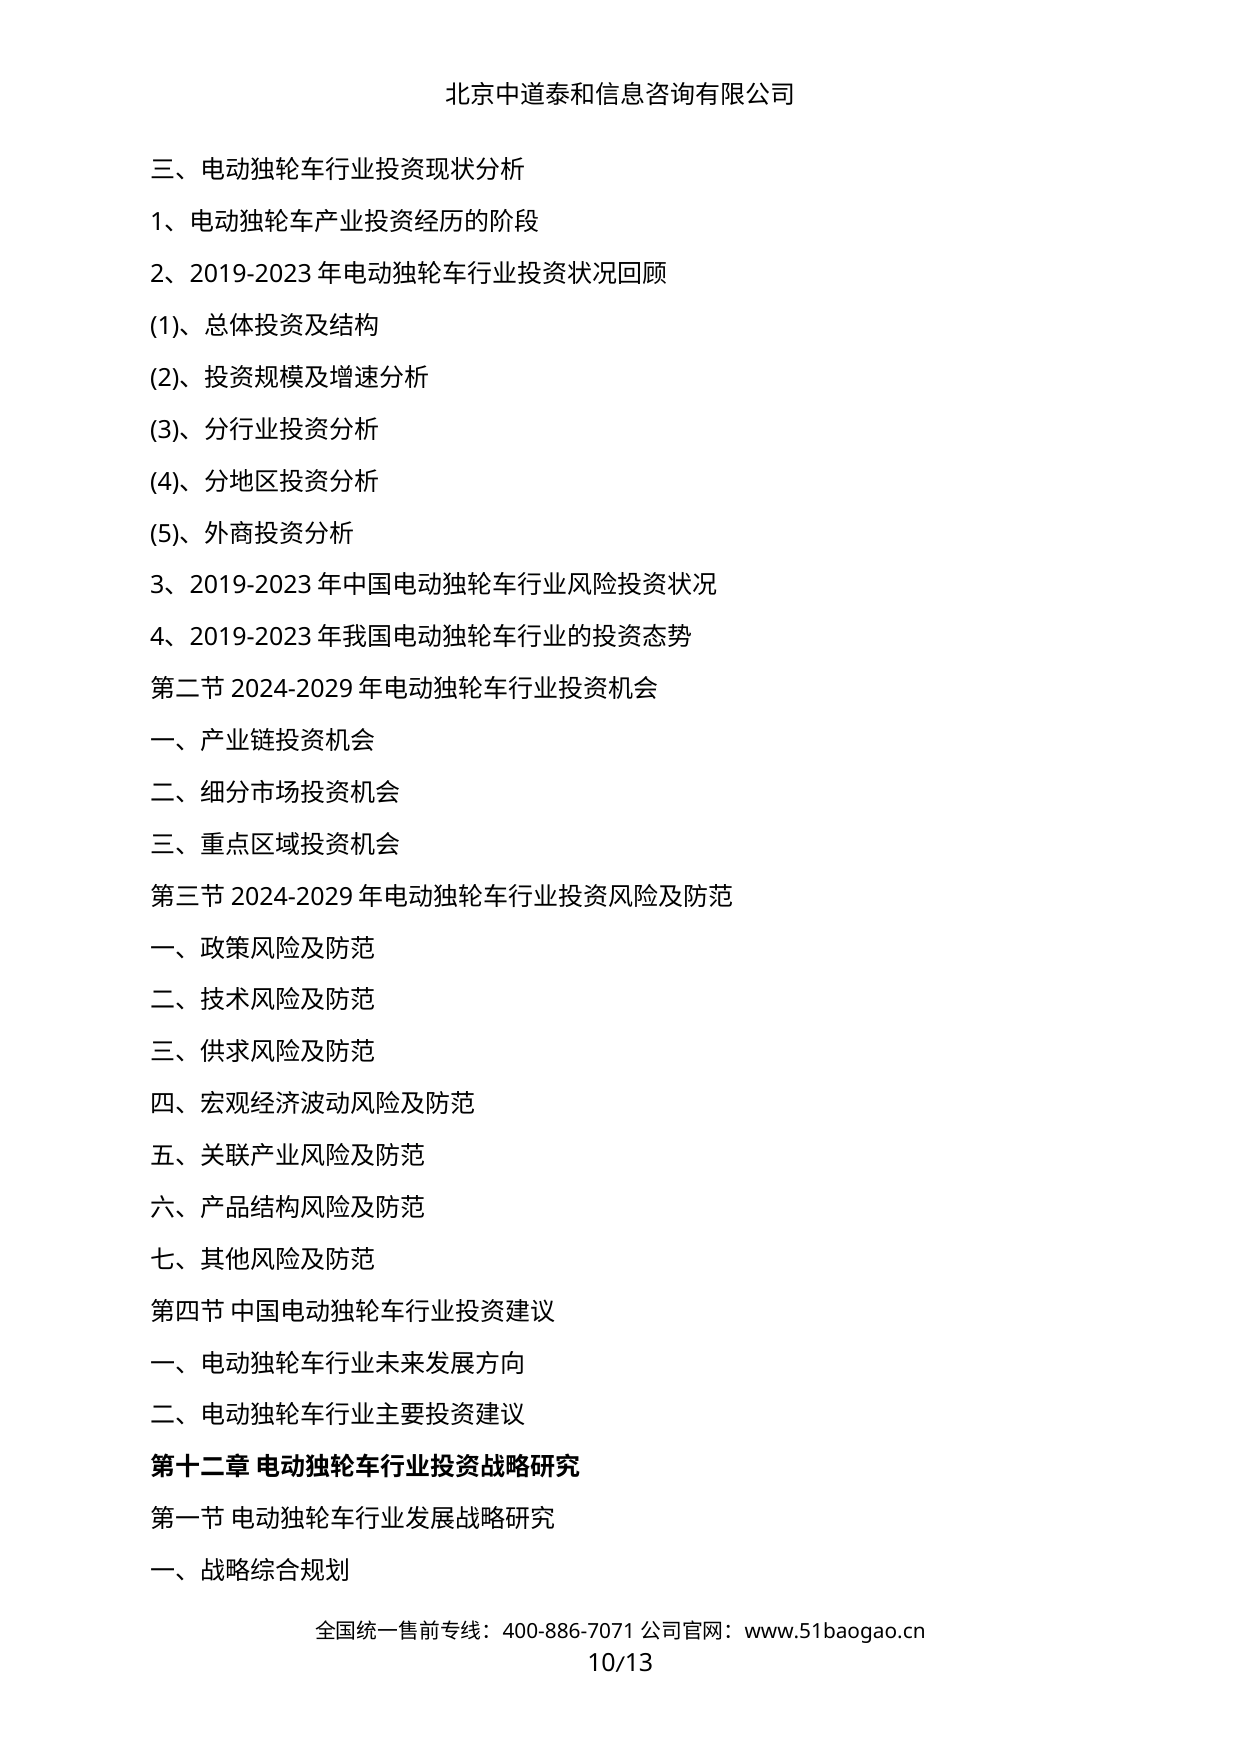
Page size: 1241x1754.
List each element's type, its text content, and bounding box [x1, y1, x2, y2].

text 第二节 2024-2029年电动独轮车行业投资机会 [150, 669, 1090, 705]
text 一、电动独轮车行业未来发展方向 [150, 1343, 1090, 1379]
text 三、电动独轮车行业投资现状分析 [150, 150, 1090, 186]
text 第一节 电动独轮车行业发展战略研究 [150, 1499, 1090, 1535]
text (1)、总体投资及结构 [150, 306, 1090, 342]
text (3)、分行业投资分析 [150, 409, 1090, 446]
text 3、2019-2023年中国电动独轮车行业风险投资状况 [150, 565, 1090, 601]
text 4、2019-2023年我国电动独轮车行业的投资态势 [150, 617, 1090, 653]
text 一、政策风险及防范 [150, 928, 1090, 964]
text 四、宏观经济波动风险及防范 [150, 1084, 1090, 1120]
text 三、重点区域投资机会 [150, 824, 1090, 861]
text (2)、投资规模及增速分析 [150, 357, 1090, 394]
text 二、细分市场投资机会 [150, 772, 1090, 809]
text 六、产品结构风险及防范 [150, 1187, 1090, 1224]
text 二、技术风险及防范 [150, 980, 1090, 1016]
text (5)、外商投资分析 [150, 513, 1090, 549]
text 三、供求风险及防范 [150, 1032, 1090, 1068]
text 第四节 中国电动独轮车行业投资建议 [150, 1291, 1090, 1327]
text 一、战略综合规划 [150, 1551, 1090, 1587]
text 2、2019-2023年电动独轮车行业投资状况回顾 [150, 254, 1090, 290]
text (4)、分地区投资分析 [150, 461, 1090, 497]
text 七、其他风险及防范 [150, 1239, 1090, 1276]
text 二、电动独轮车行业主要投资建议 [150, 1395, 1090, 1431]
text 一、产业链投资机会 [150, 721, 1090, 757]
text 第十二章 电动独轮车行业投资战略研究 [150, 1447, 1090, 1483]
text 五、关联产业风险及防范 [150, 1136, 1090, 1172]
text 1、电动独轮车产业投资经历的阶段 [150, 202, 1090, 238]
text 第三节 2024-2029年电动独轮车行业投资风险及防范 [150, 876, 1090, 912]
